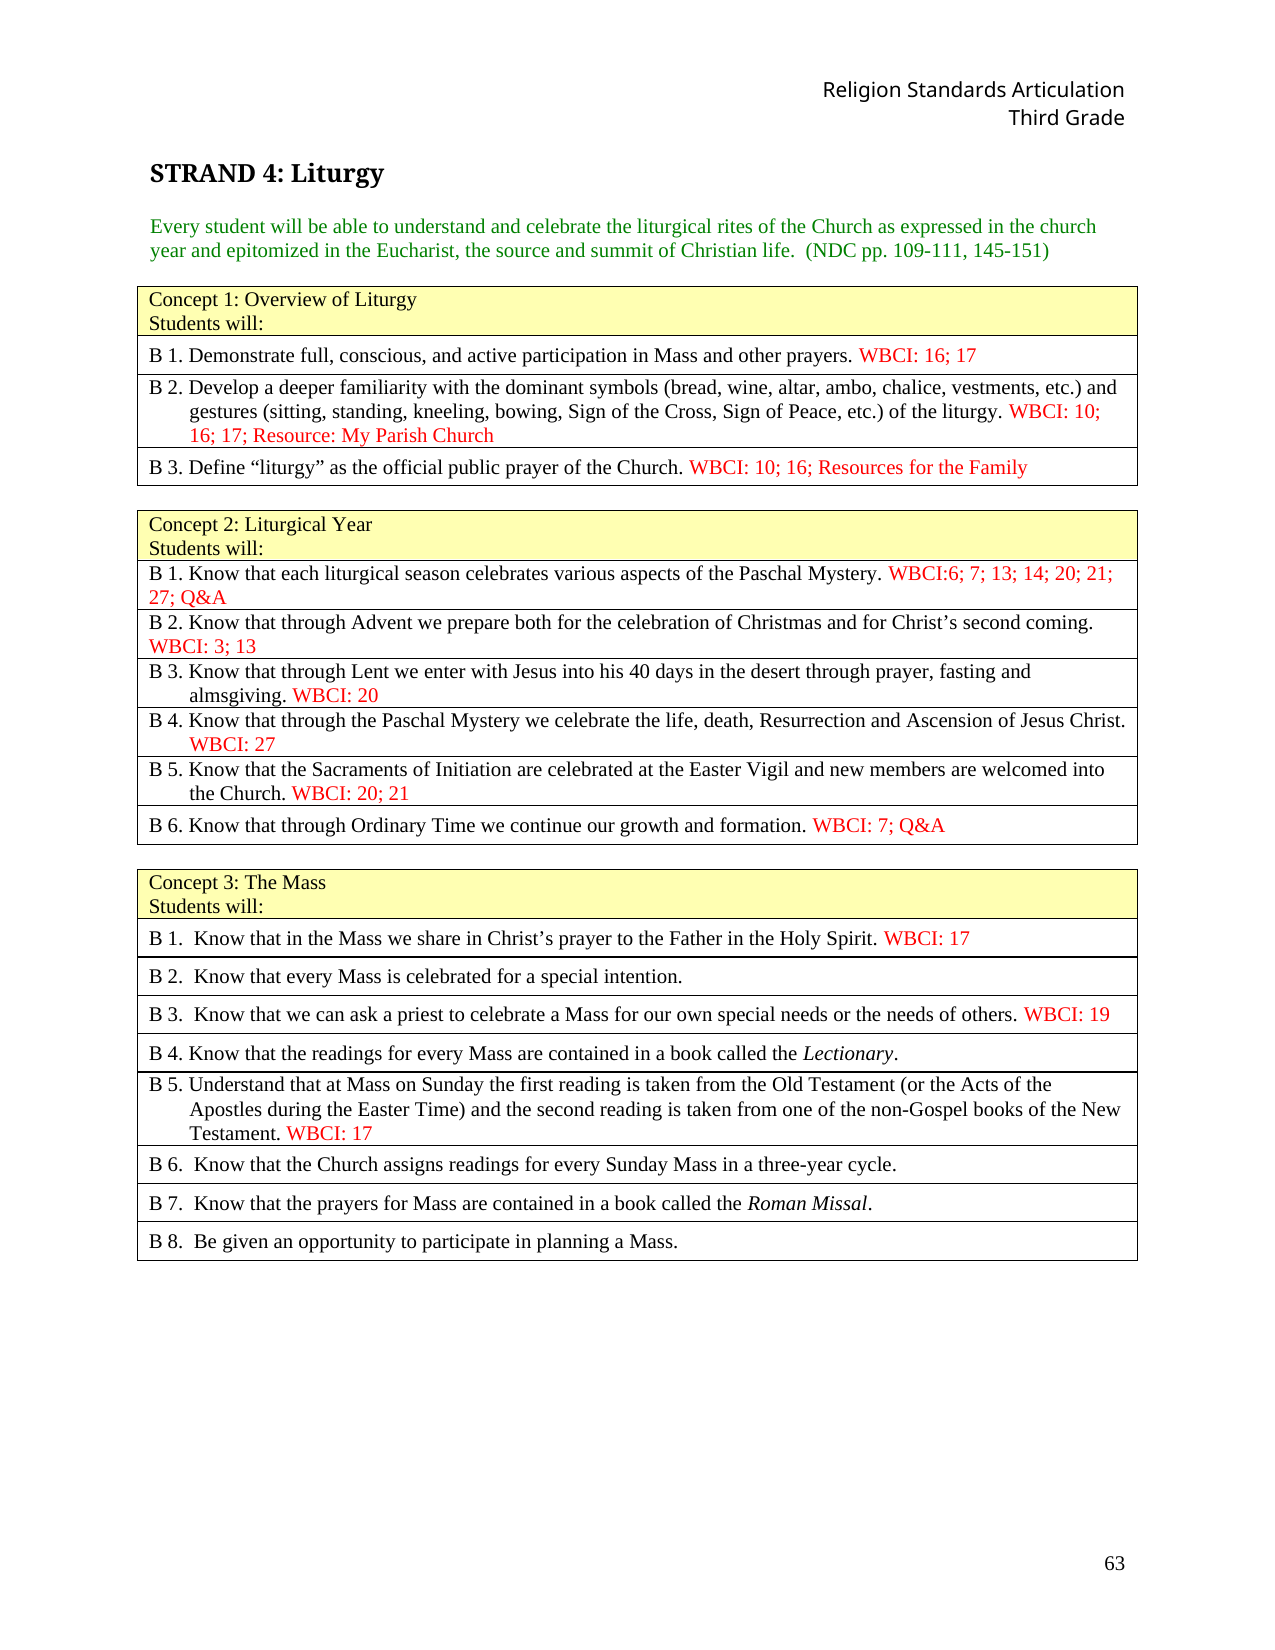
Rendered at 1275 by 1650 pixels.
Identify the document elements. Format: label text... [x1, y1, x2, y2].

table_cell B 1. Know that in the Mass we share in Christ’s prayer to the Father in the Holy Spirit. WBCI: 17 [138, 919, 1137, 956]
table_cell B 6. Know that the Church assigns readings for every Sunday Mass in a three-year cycle. [138, 1146, 1137, 1183]
table_cell B 8. Be given an opportunity to participate in planning a Mass. [138, 1222, 1137, 1259]
table_cell B 1. Know that each liturgical season celebrates various aspects of the Paschal Mystery. WBCI:6; 7; 13; 14; 20; 21; 27; Q&A [138, 561, 1137, 609]
table_header Concept 1: Overview of Liturgy Students will: [138, 287, 1137, 335]
table_header Concept 3: The Mass Students will: [138, 870, 1137, 918]
table_cell B 2. Know that through Advent we prepare both for the celebration of Christmas and for Christ’s second coming. WBCI: 3; 13 [138, 610, 1137, 658]
table_cell B 4. Know that the readings for every Mass are contained in a book called the Lectionary. [138, 1034, 1137, 1071]
table_cell B 5. Understand that at Mass on Sunday the first reading is taken from the Old Testament (or the Acts of the Apostles during the Easter Time) and the second reading is taken from one of the non-Gospel books of the New Testament. WBCI: 17 [138, 1073, 1137, 1144]
text Every student will be able to understand and celebrate the liturgical rites of the Church as expressed in the church year and epitomized in the Eucharist, the source and summit of Christian life. (NDC pp. 109-111, 145-151) [150, 214, 1125, 262]
subtitle STRAND 4: Liturgy [150, 156, 1125, 190]
table_cell B 4. Know that through the Paschal Mystery we celebrate the life, death, Resurrection and Ascension of Jesus Christ. WBCI: 27 [138, 708, 1137, 756]
table_cell B 3. Define “liturgy” as the official public prayer of the Church. WBCI: 10; 16; Resources for the Family [138, 448, 1137, 485]
table_cell B 6. Know that through Ordinary Time we continue our growth and formation. WBCI: 7; Q&A [138, 806, 1137, 844]
table_header Concept 2: Liturgical Year Students will: [138, 511, 1137, 559]
table_cell B 3. Know that we can ask a priest to celebrate a Mass for our own special needs or the needs of others. WBCI: 19 [138, 996, 1137, 1033]
table_cell B 2. Develop a deeper familiarity with the dominant symbols (bread, wine, altar, ambo, chalice, vestments, etc.) and gestures (sitting, standing, kneeling, bowing, Sign of the Cross, Sign of Peace, etc.) of the liturgy. WBCI: 10; 16; 17; Resource: My Parish Church [138, 375, 1137, 447]
table_cell B 7. Know that the prayers for Mass are contained in a book called the Roman Missal. [138, 1184, 1137, 1221]
table_cell B 1. Demonstrate full, conscious, and active participation in Mass and other prayers. WBCI: 16; 17 [138, 336, 1137, 374]
table_cell B 2. Know that every Mass is celebrated for a special intention. [138, 958, 1137, 995]
table_cell B 5. Know that the Sacraments of Initiation are celebrated at the Easter Vigil and new members are welcomed into the Church. WBCI: 20; 21 [138, 757, 1137, 805]
table_cell B 3. Know that through Lent we enter with Jesus into his 40 days in the desert through prayer, fasting and almsgiving. WBCI: 20 [138, 659, 1137, 707]
